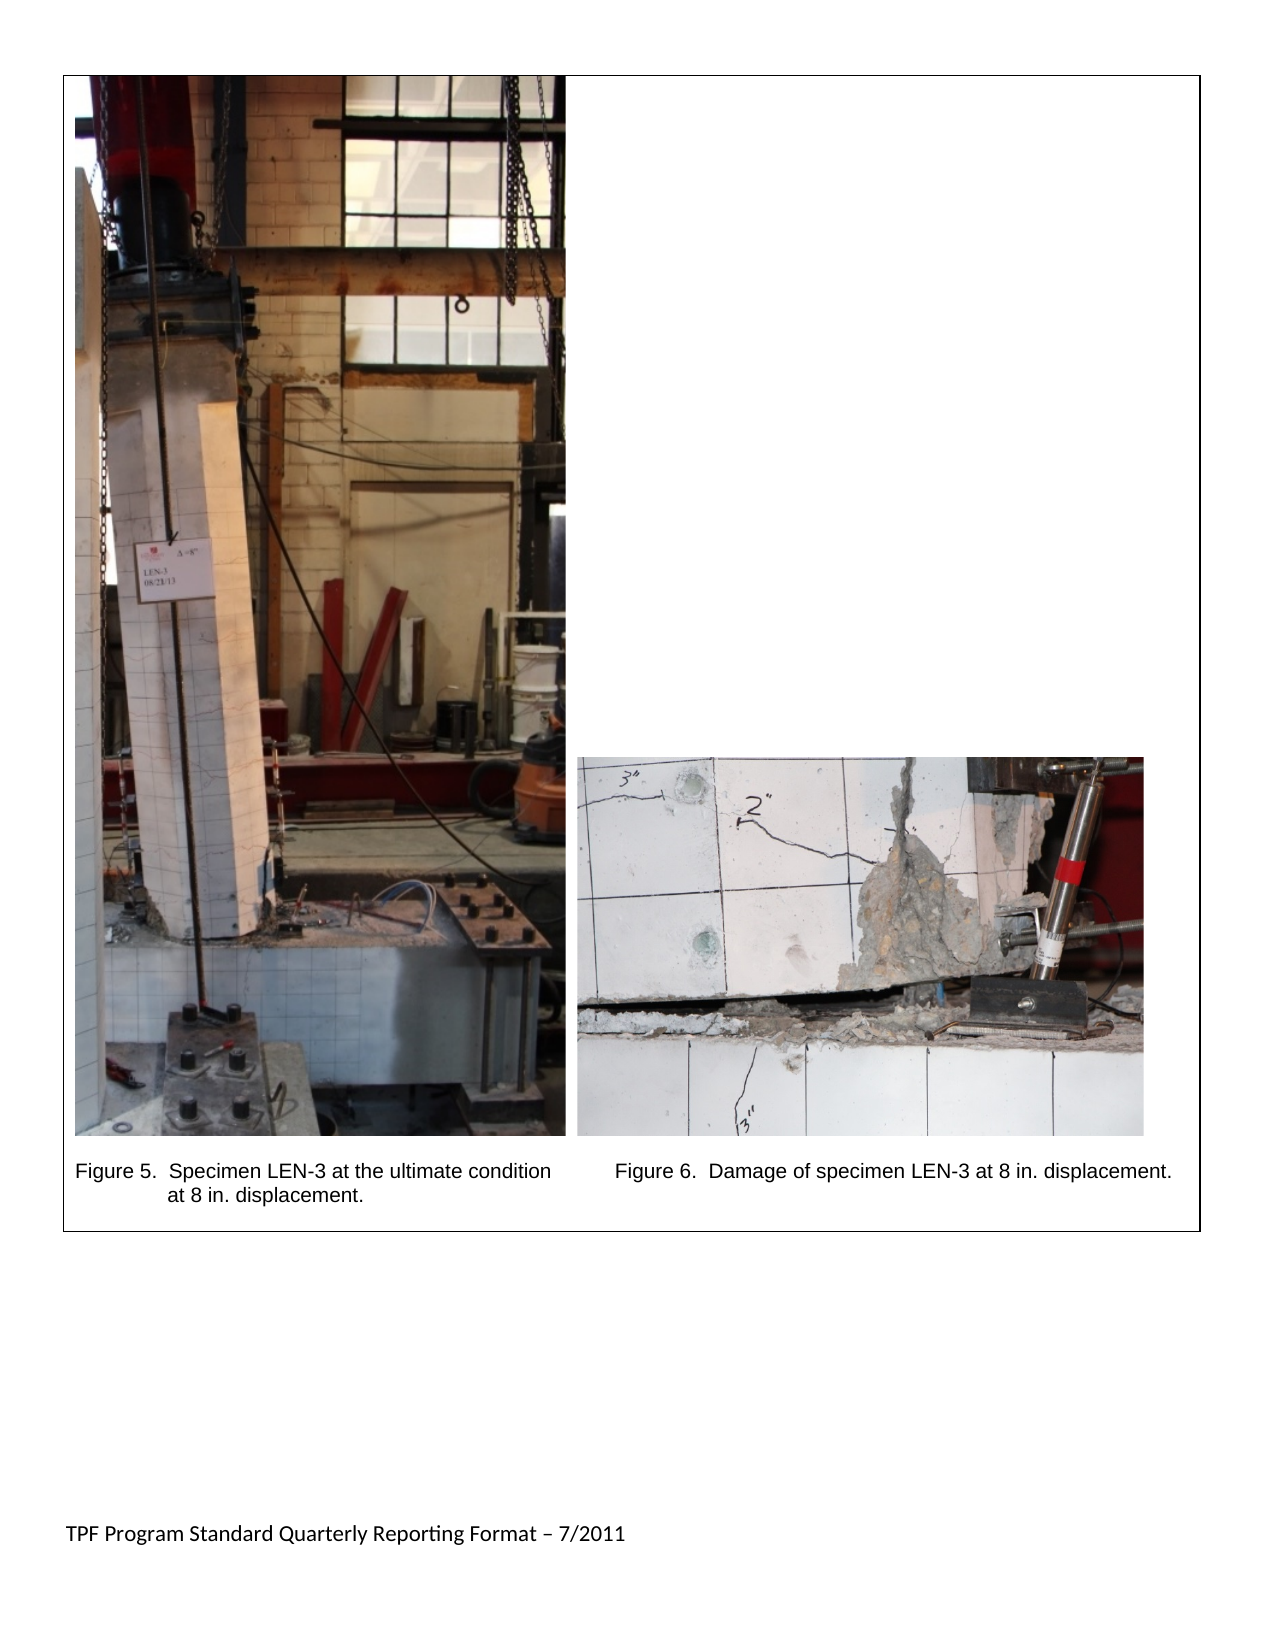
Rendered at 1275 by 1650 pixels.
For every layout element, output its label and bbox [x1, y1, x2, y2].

picture [75, 76, 566, 1136]
picture [577, 757, 1144, 1136]
table_header [64, 76, 1199, 1231]
